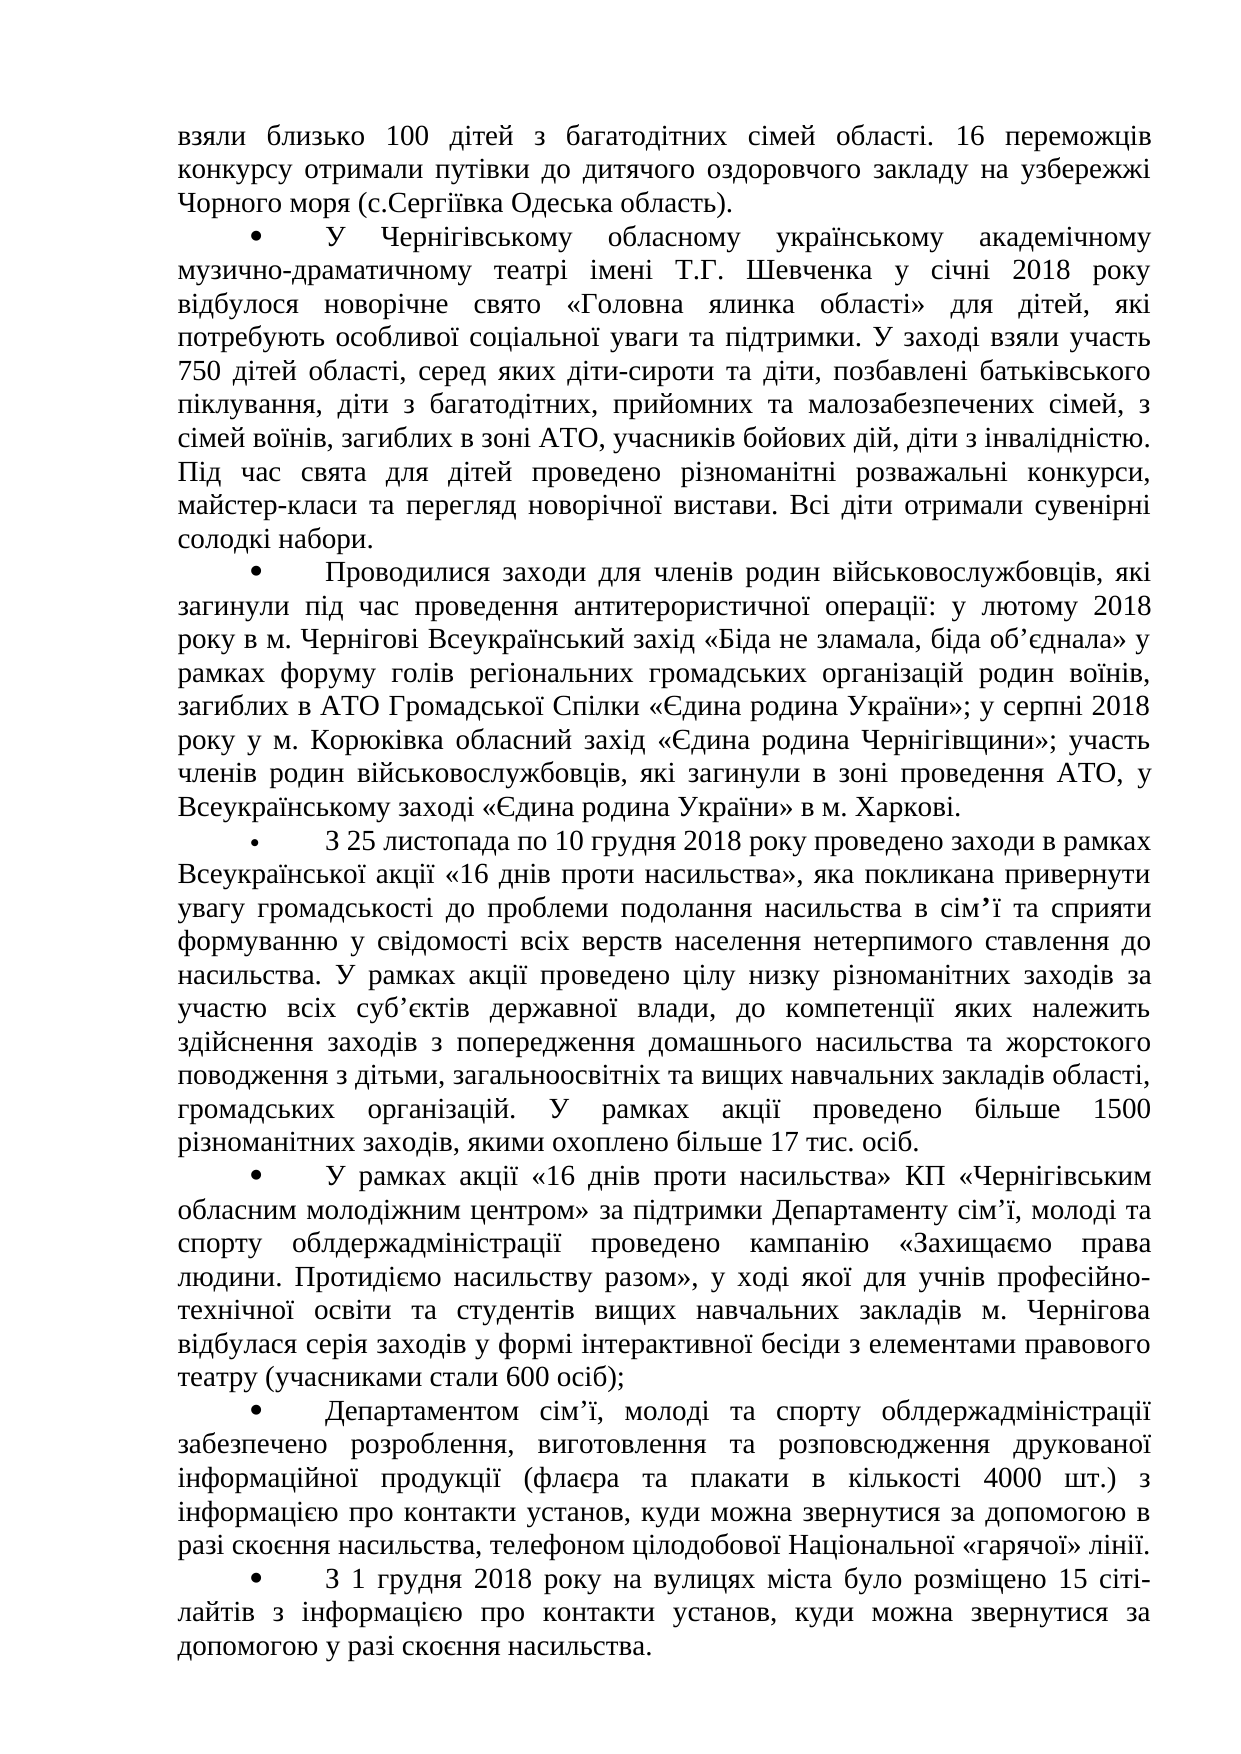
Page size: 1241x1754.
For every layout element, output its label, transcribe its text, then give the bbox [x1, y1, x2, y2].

list З 1 грудня 2018 року на вулицях міста було розміщено 15 сіті-лайтів з інформацією про контакти установ, куди можна звернутися за допомогою у разі скоєння насильства. [177, 1561, 1152, 1662]
list У Чернігівському обласному українському академічному музично-драматичному театрі імені Т.Г. Шевченка у січні 2018 року відбулося новорічне свято «Головна ялинка області» для дітей, які потребують особливої соціальної уваги та підтримки. У заході взяли участь 750 дітей області, серед яких діти-сироти та діти, позбавлені батьківського піклування, діти з багатодітних, прийомних та малозабезпечених сімей, з сімей воїнів, загиблих в зоні АТО, учасників бойових дій, діти з інвалідністю. Під час свята для дітей проведено різноманітні розважальні конкурси, майстер-класи та перегляд новорічної вистави. Всі діти отримали сувенірні солодкі набори. [177, 219, 1152, 554]
list У рамках акції «16 днів проти насильства» КП «Чернігівським обласним молодіжним центром» за підтримки Департаменту сім’ї, молоді та спорту облдержадміністрації проведено кампанію «Захищаємо права людини. Протидіємо насильству разом», у ході якої для учнів професійно-технічної освіти та студентів вищих навчальних закладів м. Чернігова відбулася серія заходів у формі інтерактивної бесіди з елементами правового театру (учасниками стали 600 осіб); [177, 1158, 1152, 1393]
list Департаментом сім’ї, молоді та спорту облдержадміністрації забезпечено розроблення, виготовлення та розповсюдження друкованої інформаційної продукції (флаєра та плакати в кількості 4000 шт.) з інформацією про контакти установ, куди можна звернутися за допомогою в разі скоєння насильства, телефоном цілодобової Національної «гарячої» лінії. [177, 1393, 1152, 1561]
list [177, 118, 1152, 219]
list З 25 листопада по 10 грудня 2018 року проведено заходи в рамках Всеукраїнської акції «16 днів проти насильства», яка покликана привернути увагу громадськості до проблеми подолання насильства в сім’ї та сприяти формуванню у свідомості всіх верств населення нетерпимого ставлення до насильства. У рамках акції проведено цілу низку різноманітних заходів за участю всіх суб’єктів державної влади, до компетенції яких належить здійснення заходів з попередження домашнього насильства та жорстокого поводження з дітьми, загальноосвітніх та вищих навчальних закладів області, громадських організацій. У рамках акції проведено більше 1500 різноманітних заходів, якими охоплено більше 17 тис. осіб. [177, 823, 1152, 1158]
list Проводилися заходи для членів родин військовослужбовців, які загинули під час проведення антитерористичної операції: у лютому 2018 року в м. Чернігові Всеукраїнський захід «Біда не зламала, біда об’єднала» у рамках форуму голів регіональних громадських організацій родин воїнів, загиблих в АТО Громадської Спілки «Єдина родина України»; у серпні 2018 року у м. Корюківка обласний захід «Єдина родина Чернігівщини»; участь членів родин військовослужбовців, які загинули в зоні проведення АТО, у Всеукраїнському заході «Єдина родина України» в м. Харкові. [177, 554, 1152, 823]
